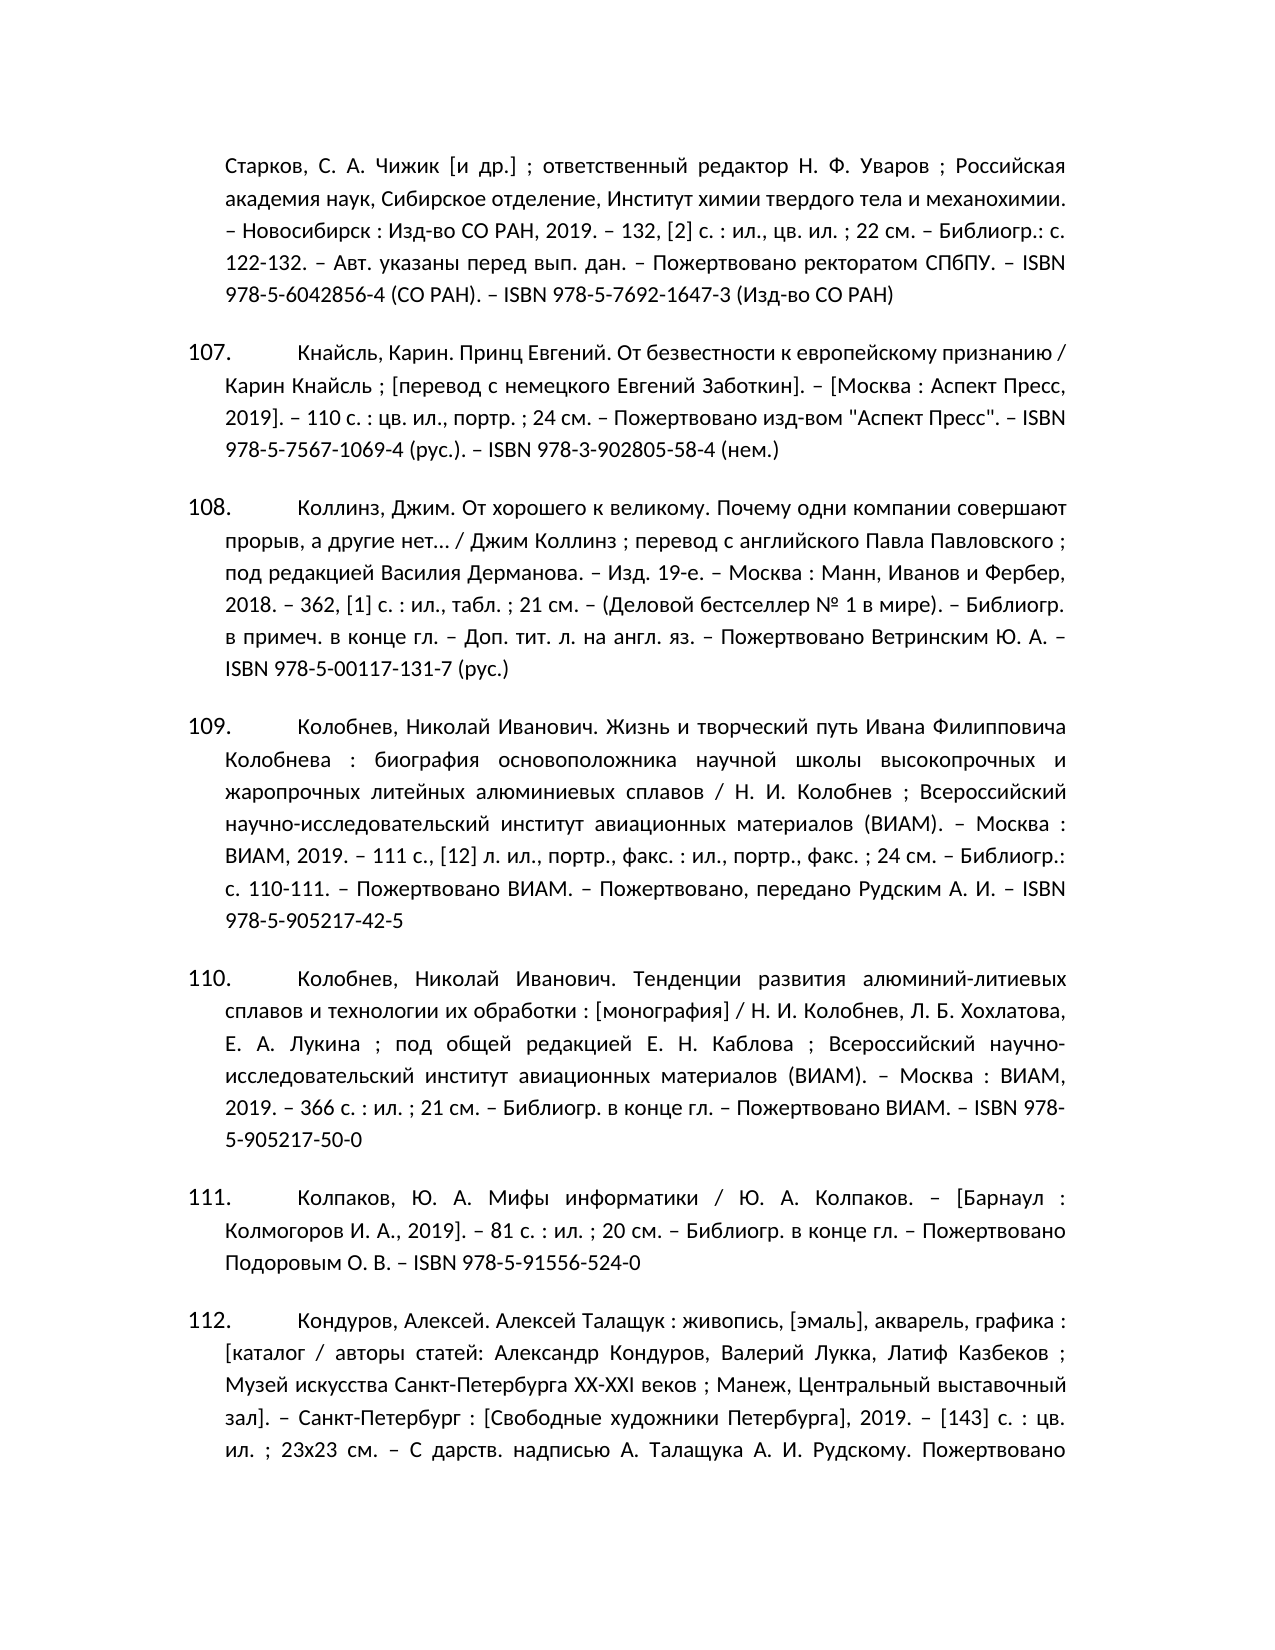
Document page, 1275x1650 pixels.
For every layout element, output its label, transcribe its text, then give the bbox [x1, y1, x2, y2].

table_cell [149, 1302, 1069, 1464]
table_cell Кнайсль, Карин. Принц Евгений. От безвестности к европейскому признанию / Карин Кнайсль ; [перевод с немецкого Евгений Заботкин]. – [Москва : Аспект Пресс, 2019]. – 110 с. : цв. ил., портр. ; 24 см. – Пожертвовано изд-вом "Аспект Пресс". – ISBN 978-5-7567-1069-4 (рус.). – ISBN 978-3-902805-58-4 (нем.) [149, 335, 1069, 489]
table_cell Колобнев, Николай Иванович. Тенденции развития алюминий-литиевых сплавов и технологии их обработки : [монография] / Н. И. Колобнев, Л. Б. Хохлатова, Е. А. Лукина ; под общей редакцией Е. Н. Каблова ; Всероссийский научно-исследовательский институт авиационных материалов (ВИАМ). – Москва : ВИАМ, 2019. – 366 с. : ил. ; 21 см. – Библиогр. в конце гл. – Пожертвовано ВИАМ. – ISBN 978-5-905217-50-0 [149, 960, 1069, 1179]
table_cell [149, 150, 1069, 334]
table_cell Колпаков, Ю. А. Мифы информатики / Ю. А. Колпаков. – [Барнаул : Колмогоров И. А., 2019]. – 81 с. : ил. ; 20 см. – Библиогр. в конце гл. – Пожертвовано Подоровым О. В. – ISBN 978-5-91556-524-0 [149, 1180, 1069, 1302]
table_cell Колобнев, Николай Иванович. Жизнь и творческий путь Ивана Филипповича Колобнева : биография основоположника научной школы высокопрочных и жаропрочных литейных алюминиевых сплавов / Н. И. Колобнев ; Всероссийский научно-исследовательский институт авиационных материалов (ВИАМ). – Москва : ВИАМ, 2019. – 111 с., [12] л. ил., портр., факс. : ил., портр., факс. ; 24 см. – Библиогр.: с. 110-111. – Пожертвовано ВИАМ. – Пожертвовано, передано Рудским А. И. – ISBN 978-5-905217-42-5 [149, 709, 1069, 960]
table_cell Коллинз, Джим. От хорошего к великому. Почему одни компании совершают прорыв, а другие нет… / Джим Коллинз ; перевод с английского Павла Павловского ; под редакцией Василия Дерманова. – Изд. 19-е. – Москва : Манн, Иванов и Фербер, 2018. – 362, [1] с. : ил., табл. ; 21 см. – (Деловой бестселлер № 1 в мире). – Библиогр. в примеч. в конце гл. – Доп. тит. л. на англ. яз. – Пожертвовано Ветринским Ю. А. – ISBN 978-5-00117-131-7 (рус.) [149, 490, 1069, 709]
